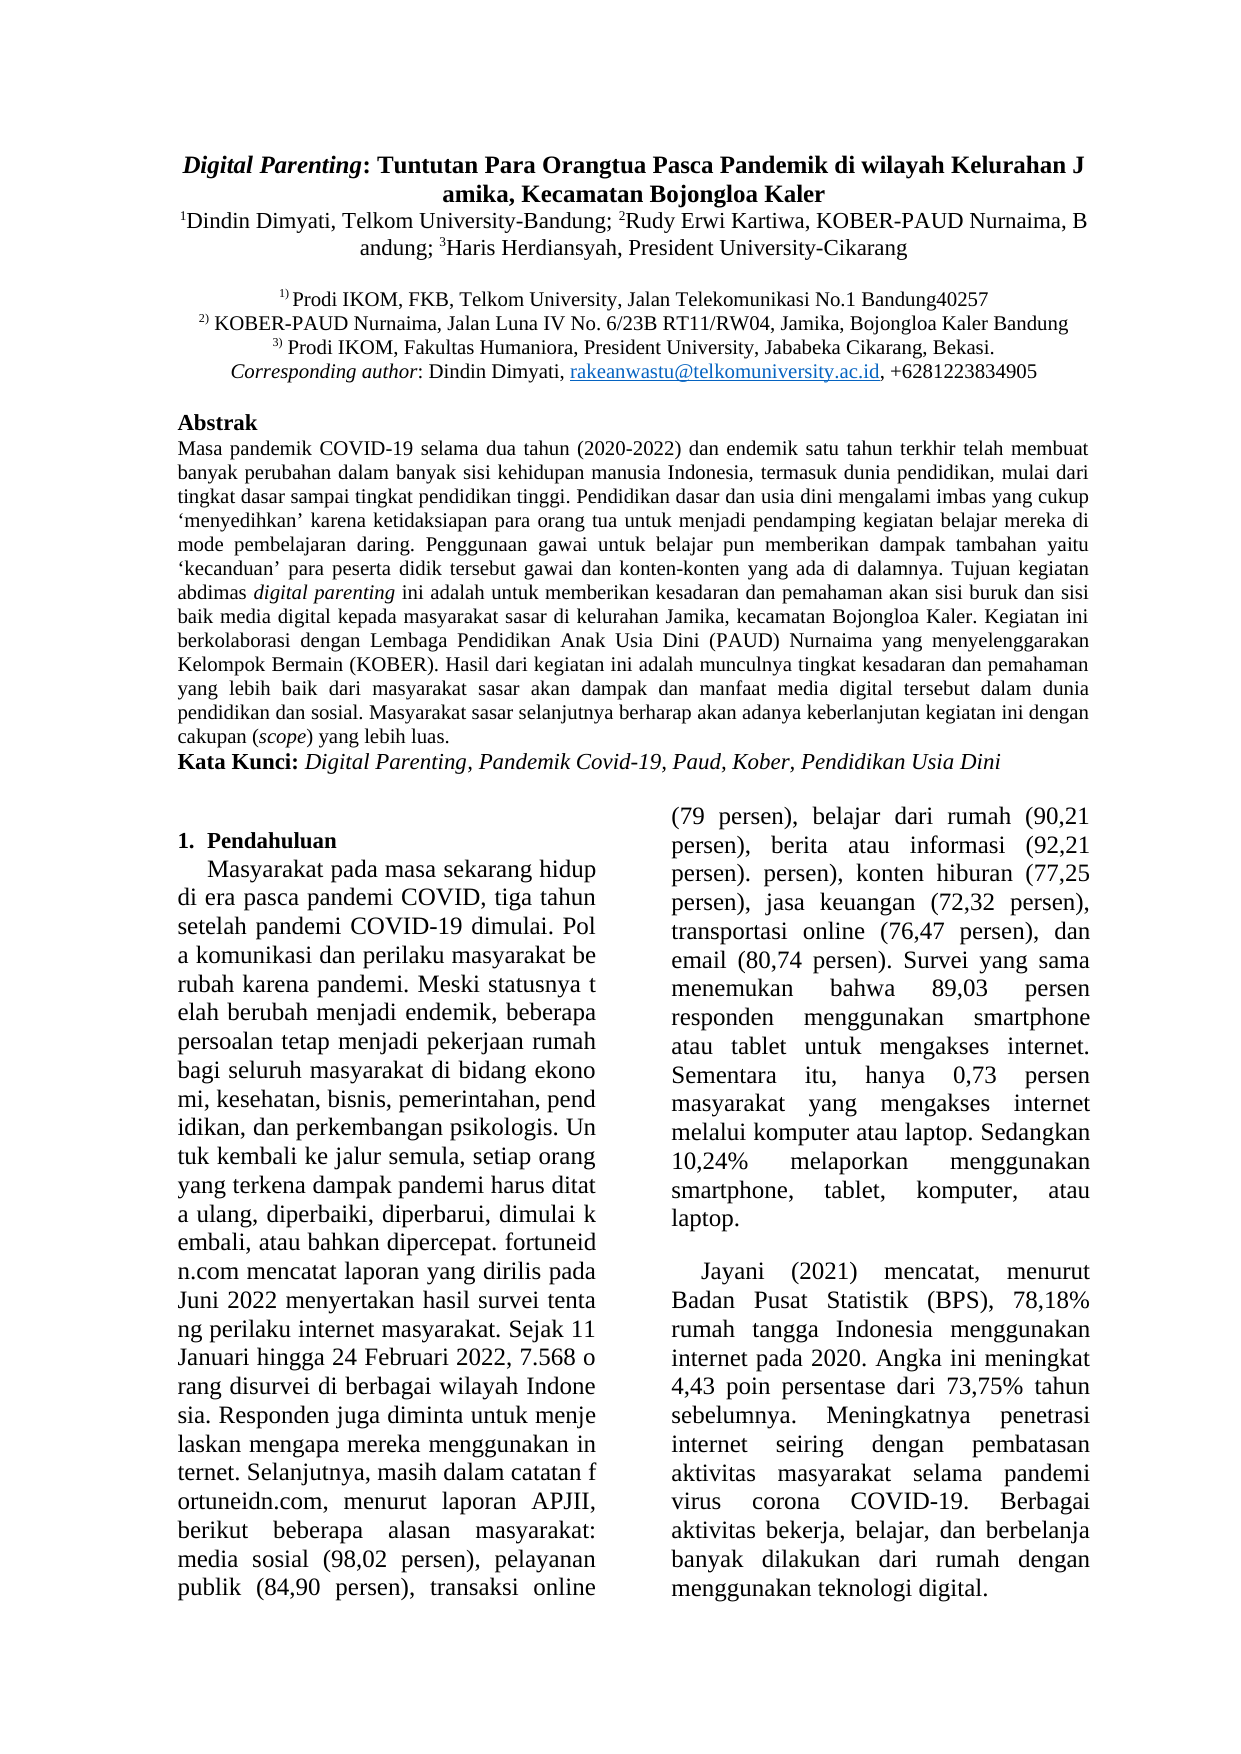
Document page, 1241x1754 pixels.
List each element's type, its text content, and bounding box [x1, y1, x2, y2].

text Digital Parenting: Tuntutan Para Orangtua Pasca Pandemik di wilayah Kelurahan Jamika, Kecamatan Bojongloa Kaler [177, 150, 1090, 207]
text 2) KOBER-PAUD Nurnaima, Jalan Luna IV No. 6/23B RT11/RW04, Jamika, Bojongloa Kaler Bandung [177, 311, 1090, 335]
text 1Dindin Dimyati, Telkom University-Bandung; 2Rudy Erwi Kartiwa, KOBER-PAUD Nurnaima, Bandung; 3Haris Herdiansyah, President University-Cikarang [177, 207, 1090, 260]
list Pendahuluan [177, 827, 596, 854]
text Kata Kunci: Digital Parenting, Pandemik Covid-19, Paud, Kober, Pendidikan Usia Dini [177, 748, 1090, 775]
text Masyarakat pada masa sekarang hidup di era pasca pandemi COVID, tiga tahun setelah pandemi COVID-19 dimulai. Pola komunikasi dan perilaku masyarakat berubah karena pandemi. Meski statusnya telah berubah menjadi endemik, beberapa persoalan tetap menjadi pekerjaan rumah bagi seluruh masyarakat di bidang ekonomi, kesehatan, bisnis, pemerintahan, pendidikan, dan perkembangan psikologis. Untuk kembali ke jalur semula, setiap orang yang terkena dampak pandemi harus ditata ulang, diperbaiki, diperbarui, dimulai kembali, atau bahkan dipercepat. fortuneidn.com mencatat laporan yang dirilis pada Juni 2022 menyertakan hasil survei tentang perilaku internet masyarakat. Sejak 11 Januari hingga 24 Februari 2022, 7.568 orang disurvei di berbagai wilayah Indonesia. Responden juga diminta untuk menjelaskan mengapa mereka menggunakan internet. Selanjutnya, masih dalam catatan fortuneidn.com, menurut laporan APJII, berikut beberapa alasan masyarakat: media sosial (98,02 persen), pelayanan publik (84,90 persen), transaksi online (79 persen), belajar dari rumah (90,21 persen), berita atau informasi (92,21 persen). persen), konten hiburan (77,25 persen), jasa keuangan (72,32 persen), transportasi online (76,47 persen), dan email (80,74 persen). Survei yang sama menemukan bahwa 89,03 persen responden menggunakan smartphone atau tablet untuk mengakses internet. Sementara itu, hanya 0,73 persen masyarakat yang mengakses internet melalui komputer atau laptop. Sedangkan 10,24% melaporkan menggunakan smartphone, tablet, komputer, atau laptop. [177, 854, 596, 1601]
text Masyarakat pada masa sekarang hidup di era pasca pandemi COVID, tiga tahun setelah pandemi COVID-19 dimulai. Pola komunikasi dan perilaku masyarakat berubah karena pandemi. Meski statusnya telah berubah menjadi endemik, beberapa persoalan tetap menjadi pekerjaan rumah bagi seluruh masyarakat di bidang ekonomi, kesehatan, bisnis, pemerintahan, pendidikan, dan perkembangan psikologis. Untuk kembali ke jalur semula, setiap orang yang terkena dampak pandemi harus ditata ulang, diperbaiki, diperbarui, dimulai kembali, atau bahkan dipercepat. fortuneidn.com mencatat laporan yang dirilis pada Juni 2022 menyertakan hasil survei tentang perilaku internet masyarakat. Sejak 11 Januari hingga 24 Februari 2022, 7.568 orang disurvei di berbagai wilayah Indonesia. Responden juga diminta untuk menjelaskan mengapa mereka menggunakan internet. Selanjutnya, masih dalam catatan fortuneidn.com, menurut laporan APJII, berikut beberapa alasan masyarakat: media sosial (98,02 persen), pelayanan publik (84,90 persen), transaksi online (79 persen), belajar dari rumah (90,21 persen), berita atau informasi (92,21 persen). persen), konten hiburan (77,25 persen), jasa keuangan (72,32 persen), transportasi online (76,47 persen), dan email (80,74 persen). Survei yang sama menemukan bahwa 89,03 persen responden menggunakan smartphone atau tablet untuk mengakses internet. Sementara itu, hanya 0,73 persen masyarakat yang mengakses internet melalui komputer atau laptop. Sedangkan 10,24% melaporkan menggunakan smartphone, tablet, komputer, atau laptop. [671, 801, 1090, 1232]
text Masa pandemik COVID-19 selama dua tahun (2020-2022) dan endemik satu tahun terkhir telah membuat banyak perubahan dalam banyak sisi kehidupan manusia Indonesia, termasuk dunia pendidikan, mulai dari tingkat dasar sampai tingkat pendidikan tinggi. Pendidikan dasar dan usia dini mengalami imbas yang cukup ‘menyedihkan’ karena ketidaksiapan para orang tua untuk menjadi pendamping kegiatan belajar mereka di mode pembelajaran daring. Penggunaan gawai untuk belajar pun memberikan dampak tambahan yaitu ‘kecanduan’ para peserta didik tersebut gawai dan konten-konten yang ada di dalamnya. Tujuan kegiatan abdimas digital parenting ini adalah untuk memberikan kesadaran dan pemahaman akan sisi buruk dan sisi baik media digital kepada masyarakat sasar di kelurahan Jamika, kecamatan Bojongloa Kaler. Kegiatan ini berkolaborasi dengan Lembaga Pendidikan Anak Usia Dini (PAUD) Nurnaima yang menyelenggarakan Kelompok Bermain (KOBER). Hasil dari kegiatan ini adalah munculnya tingkat kesadaran dan pemahaman yang lebih baik dari masyarakat sasar akan dampak dan manfaat media digital tersebut dalam dunia pendidikan dan sosial. Masyarakat sasar selanjutnya berharap akan adanya keberlanjutan kegiatan ini dengan cakupan (scope) yang lebih luas. [177, 436, 1090, 748]
text Corresponding author: Dindin Dimyati, rakeanwastu@telkomuniversity.ac.id, +6281223834905 [177, 359, 1090, 383]
text 1) Prodi IKOM, FKB, Telkom University, Jalan Telekomunikasi No.1 Bandung40257 [177, 287, 1090, 311]
text Abstrak [177, 409, 1090, 436]
text Jayani (2021) mencatat, menurut Badan Pusat Statistik (BPS), 78,18% rumah tangga Indonesia menggunakan internet pada 2020. Angka ini meningkat 4,43 poin persentase dari 73,75% tahun sebelumnya. Meningkatnya penetrasi internet seiring dengan pembatasan aktivitas masyarakat selama pandemi virus corona COVID-19. Berbagai aktivitas bekerja, belajar, dan berbelanja banyak dilakukan dari rumah dengan menggunakan teknologi digital. [671, 1256, 1090, 1601]
text 3) Prodi IKOM, Fakultas Humaniora, President University, Jababeka Cikarang, Bekasi. [177, 335, 1090, 359]
